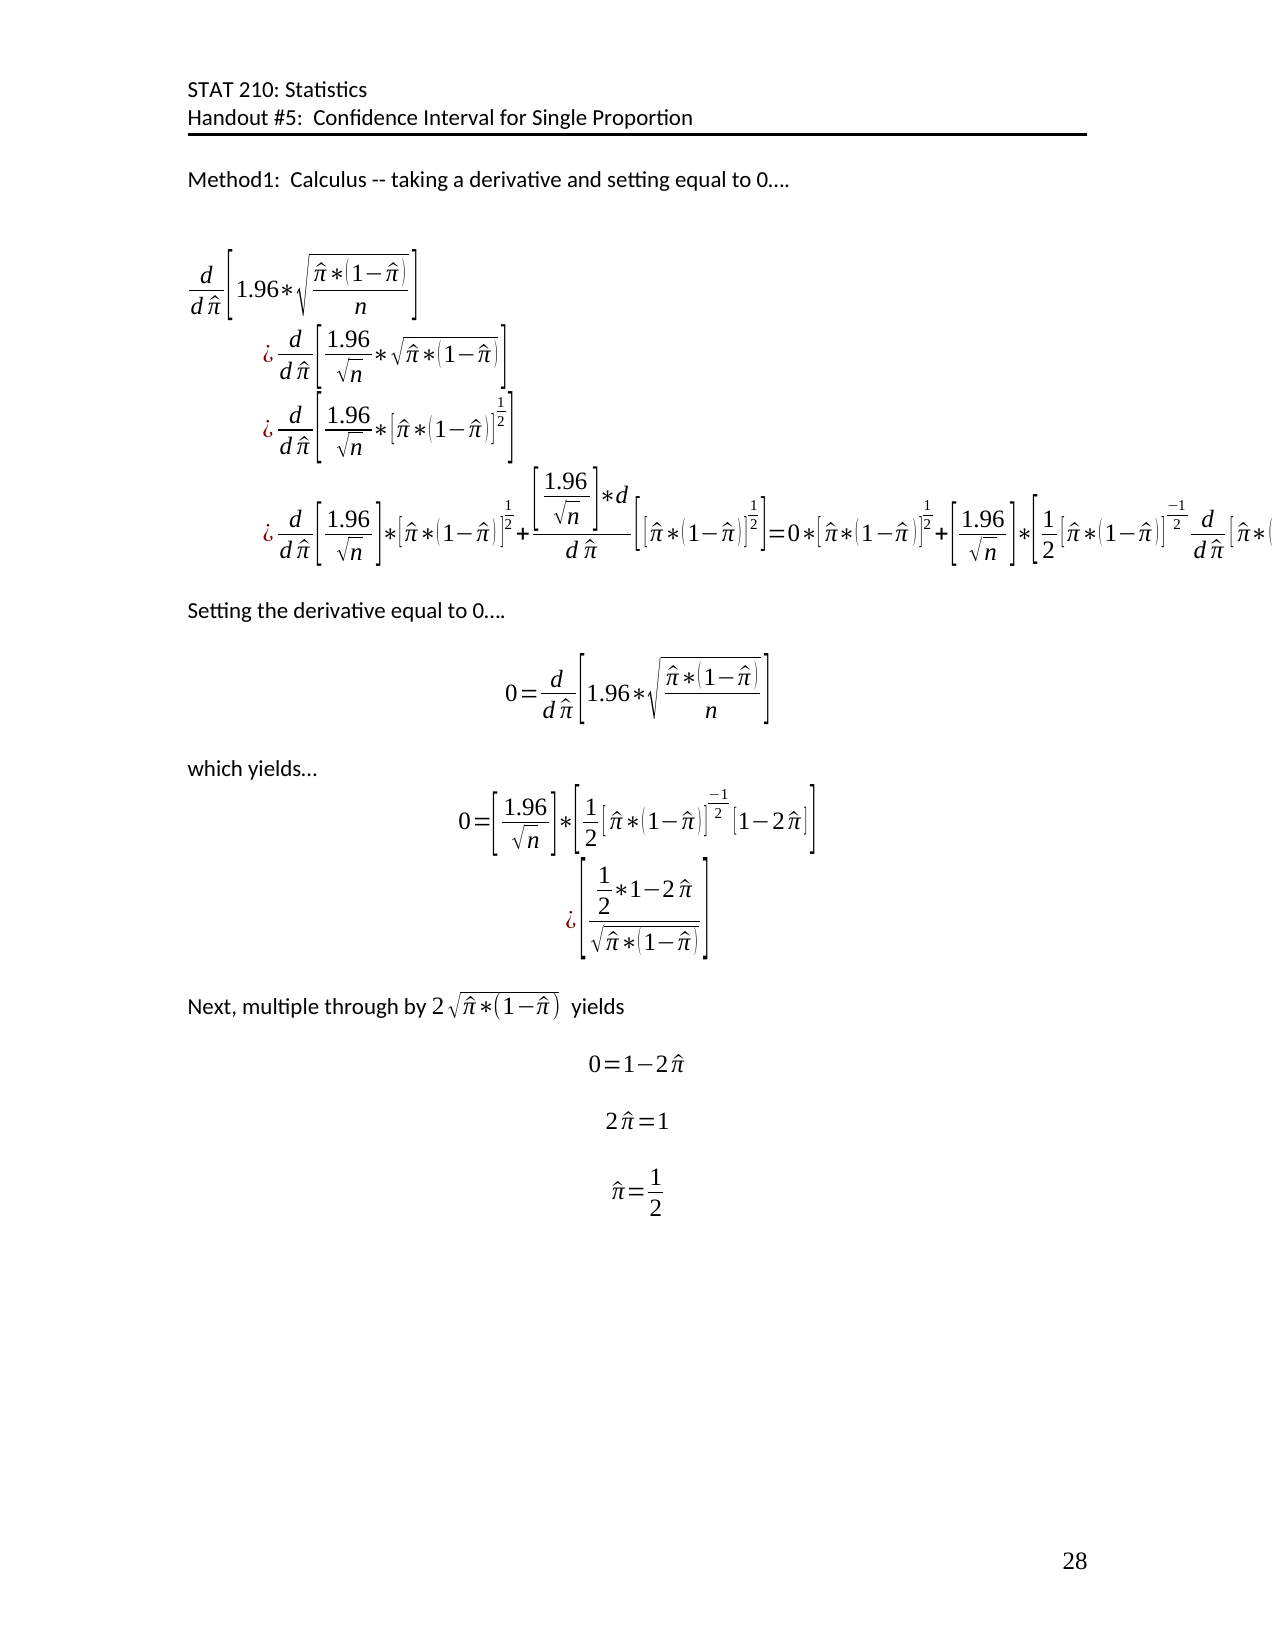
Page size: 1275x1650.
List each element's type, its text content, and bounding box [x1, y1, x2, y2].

list Next, multiple through by yields [187, 990, 1087, 1022]
list which yields… [187, 754, 1087, 782]
list Method1: Calculus -- taking a derivative and setting equal to 0…. [187, 165, 1087, 193]
list Setting the derivative equal to 0…. [187, 597, 1087, 624]
